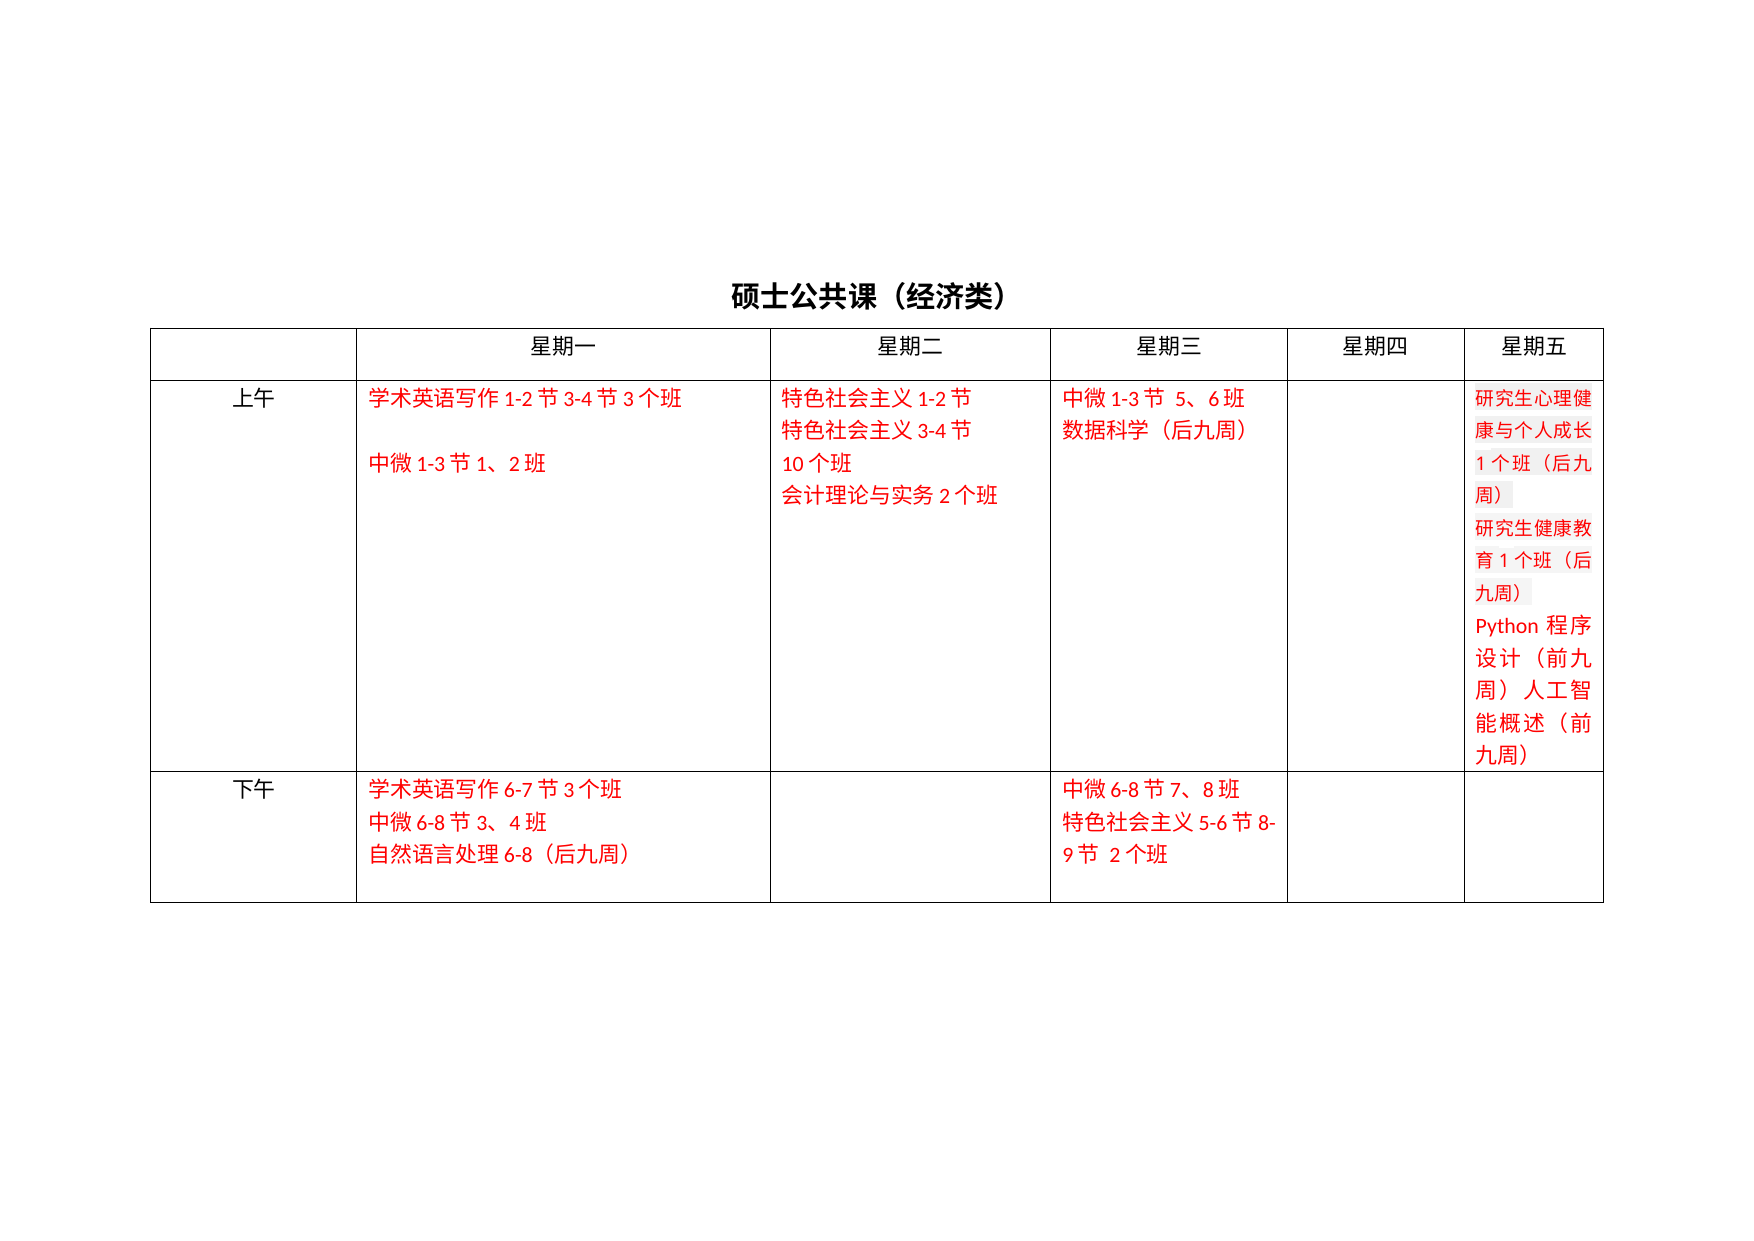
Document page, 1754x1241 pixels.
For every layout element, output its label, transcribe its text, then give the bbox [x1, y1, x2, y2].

table_cell 学术英语写作6-7节3个班 中微6-8节 3、4班 自然语言处理6-8（后九周） [357, 772, 770, 902]
table_cell 学术英语写作1-2节3-4节3个班 中微1-3节1、2班 [357, 381, 770, 771]
table_cell 中微6-8节7、8班 特色社会主义5-6节8-9节 2个班 [1051, 772, 1287, 902]
table_cell [1288, 772, 1464, 902]
table_cell [1288, 381, 1464, 771]
table_header 星期二 [771, 329, 1050, 379]
table_cell [1465, 772, 1603, 902]
table_cell 下午 [151, 772, 356, 902]
table_header [151, 329, 356, 379]
table_header 星期三 [1051, 329, 1287, 379]
table_cell 上午 [151, 381, 356, 771]
table_header 星期五 [1465, 329, 1603, 379]
table_cell 特色社会主义1-2节 特色社会主义3-4节 10个班 会计理论与实务2个班 [771, 381, 1050, 771]
table_cell [771, 772, 1050, 902]
table_cell 研究生心理健康与个人成长1个班（后九周） 研究生健康教育1个班（后九周） Python程序设计（前九周）人工智能概述（前九周） [1465, 381, 1603, 771]
table_cell 中微1-3节 5、6班 数据科学（后九周） [1051, 381, 1287, 771]
text 硕士公共课（经济类） [150, 263, 1604, 328]
table_header 星期一 [357, 329, 770, 379]
table_header 星期四 [1288, 329, 1464, 379]
